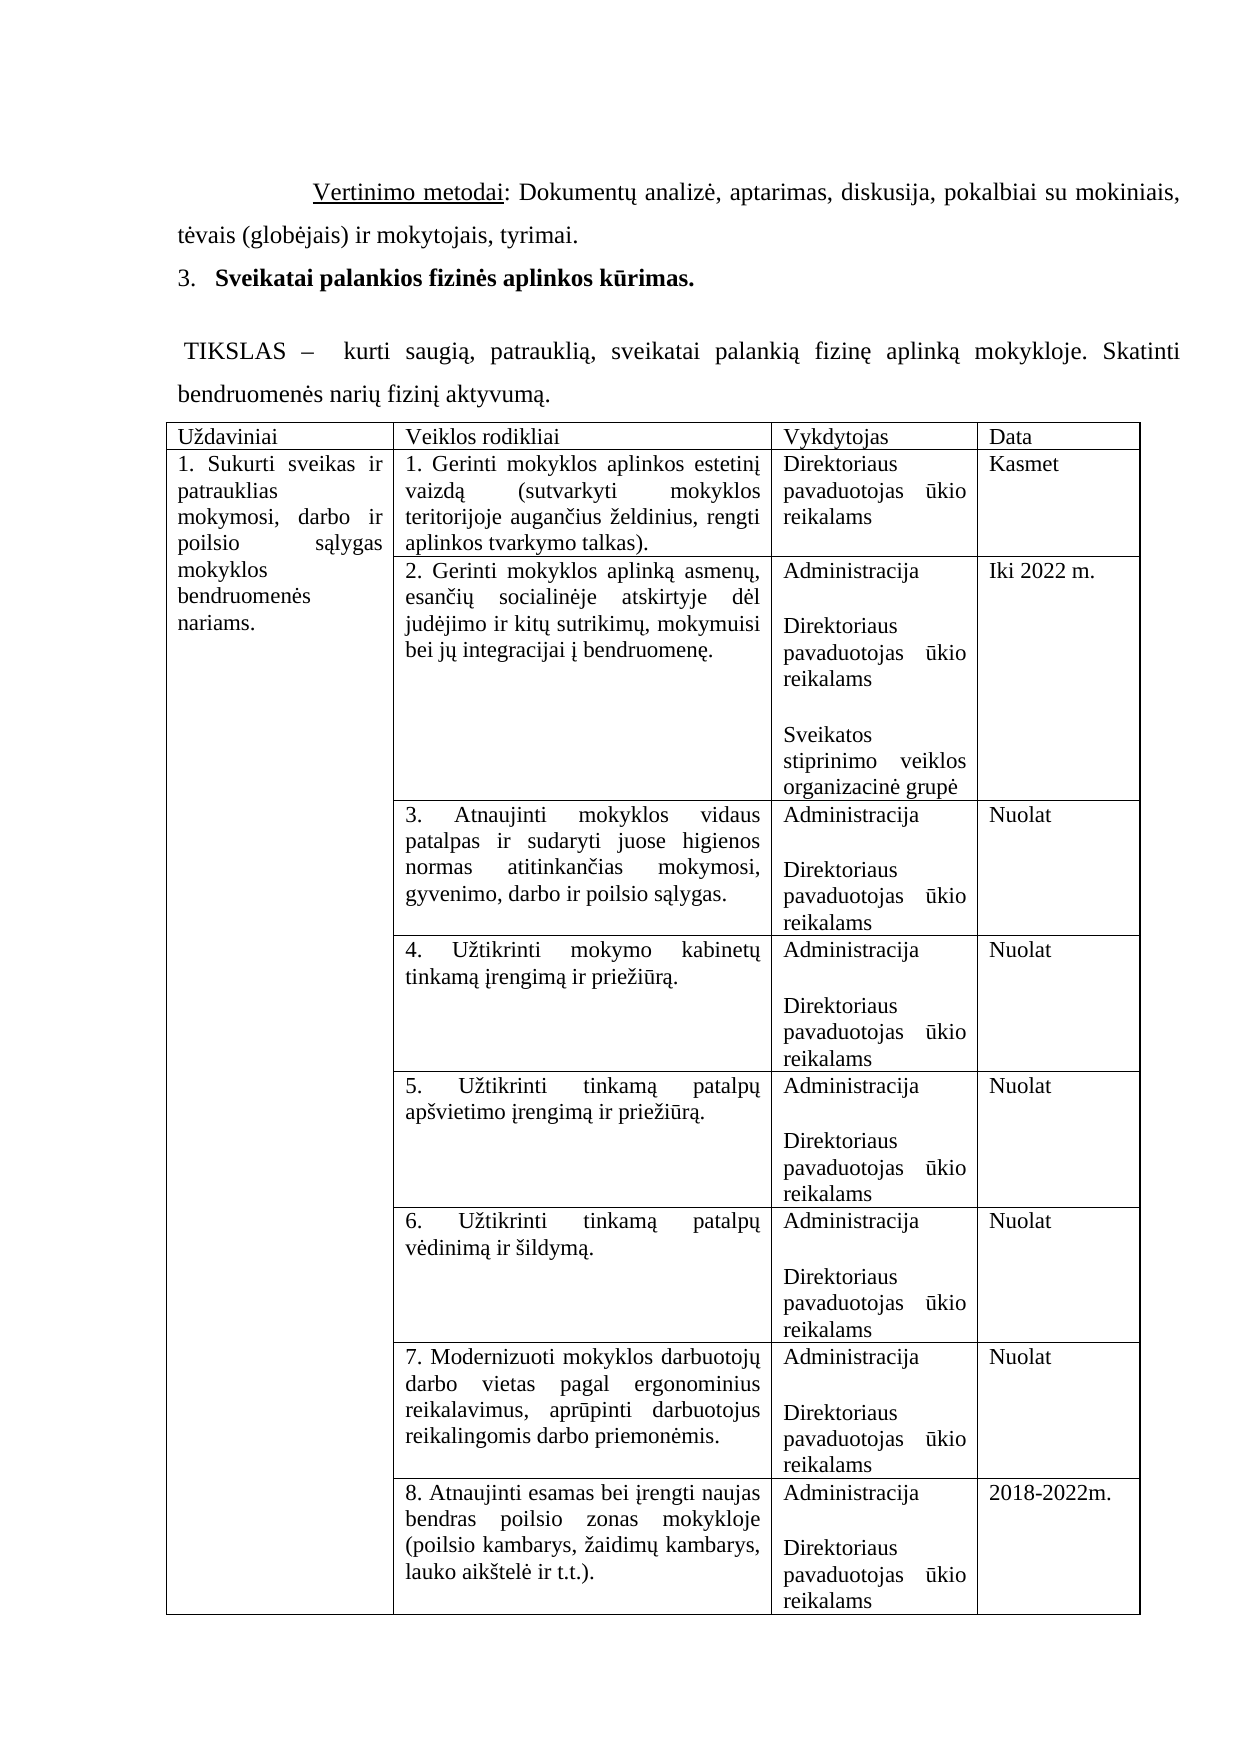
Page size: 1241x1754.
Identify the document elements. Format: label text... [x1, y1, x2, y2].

table_cell Kasmet [978, 450, 1139, 556]
table_cell 4. Užtikrinti mokymo kabinetų tinkamą įrengimą ir priežiūrą. [394, 936, 771, 1071]
table_cell 7. Modernizuoti mokyklos darbuotojų darbo vietas pagal ergonominius reikalavimus, aprūpinti darbuotojus reikalingomis darbo priemonėmis. [394, 1343, 771, 1478]
table_header Data [978, 423, 1139, 449]
table_cell 2. Gerinti mokyklos aplinką asmenų, esančių socialinėje atskirtyje dėl judėjimo ir kitų sutrikimų, mokymuisi bei jų integracijai į bendruomenę. [394, 557, 771, 800]
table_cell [394, 1479, 771, 1613]
table_cell 5. Užtikrinti tinkamą patalpų apšvietimo įrengimą ir priežiūrą. [394, 1072, 771, 1207]
table_cell Administracija Direktoriaus pavaduotojas ūkio reikalams [772, 1343, 977, 1478]
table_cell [772, 1479, 977, 1613]
table_cell Nuolat [978, 801, 1139, 935]
table_cell Administracija Direktoriaus pavaduotojas ūkio reikalams Sveikatos stiprinimo veiklos organizacinė grupė [772, 557, 977, 800]
table_header Uždaviniai [167, 423, 393, 449]
table_cell Administracija Direktoriaus pavaduotojas ūkio reikalams [772, 1072, 977, 1207]
table_cell Administracija Direktoriaus pavaduotojas ūkio reikalams [772, 1208, 977, 1342]
table_cell Direktoriaus pavaduotojas ūkio reikalams [772, 450, 977, 556]
table_cell 1. Sukurti sveikas ir patrauklias mokymosi, darbo ir poilsio sąlygas mokyklos bendruomenės nariams. [167, 450, 393, 1613]
list Sveikatai palankios fizinės aplinkos kūrimas. [177, 263, 1181, 292]
table_cell 3. Atnaujinti mokyklos vidaus patalpas ir sudaryti juose higienos normas atitinkančias mokymosi, gyvenimo, darbo ir poilsio sąlygas. [394, 801, 771, 935]
table_cell Nuolat [978, 1072, 1139, 1207]
table_cell Nuolat [978, 936, 1139, 1071]
text Vertinimo metodai: Dokumentų analizė, aptarimas, diskusija, pokalbiai su mokiniais, tėvais (globėjais) ir mokytojais, tyrimai. [177, 177, 1181, 249]
text TIKSLAS – kurti saugią, patrauklią, sveikatai palankią fizinę aplinką mokykloje. Skatinti bendruomenės narių fizinį aktyvumą. [177, 336, 1181, 408]
table_cell Nuolat [978, 1343, 1139, 1478]
table_cell 1. Gerinti mokyklos aplinkos estetinį vaizdą (sutvarkyti mokyklos teritorijoje augančius želdinius, rengti aplinkos tvarkymo talkas). [394, 450, 771, 556]
table_header Vykdytojas [772, 423, 977, 449]
table_cell Iki 2022 m. [978, 557, 1139, 800]
table_cell 6. Užtikrinti tinkamą patalpų vėdinimą ir šildymą. [394, 1208, 771, 1342]
table_cell 2018-2022m. [978, 1479, 1139, 1613]
table_header Veiklos rodikliai [394, 423, 771, 449]
table_cell Administracija Direktoriaus pavaduotojas ūkio reikalams [772, 801, 977, 935]
table_cell Nuolat [978, 1208, 1139, 1342]
table_cell Administracija Direktoriaus pavaduotojas ūkio reikalams [772, 936, 977, 1071]
